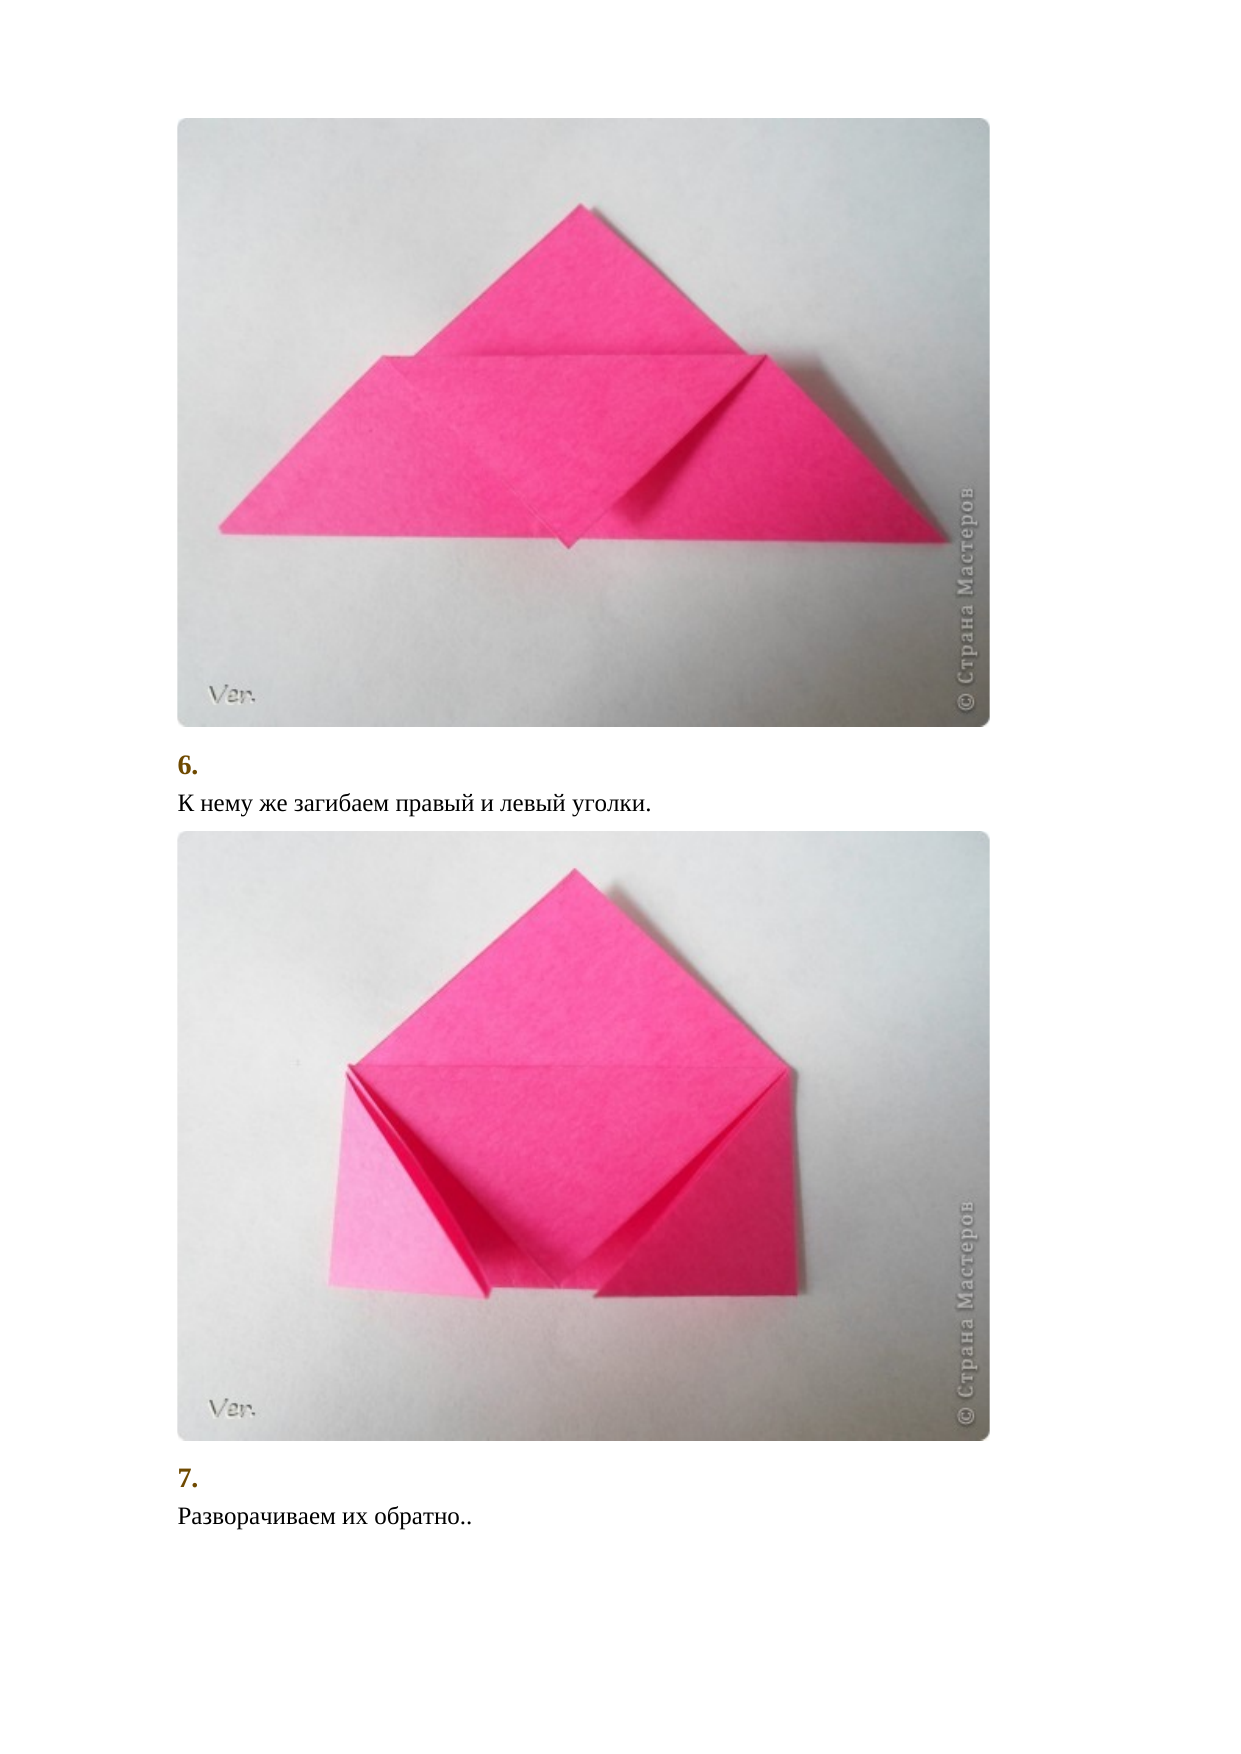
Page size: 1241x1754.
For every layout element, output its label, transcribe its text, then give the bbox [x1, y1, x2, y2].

text 6. [177, 748, 1152, 780]
text 7. [177, 1461, 1152, 1493]
picture [177, 831, 990, 1441]
text Разворачиваем их обратно.. [177, 1501, 1152, 1529]
picture [177, 118, 990, 727]
text К нему же загибаем правый и левый уголки. [177, 788, 1152, 816]
